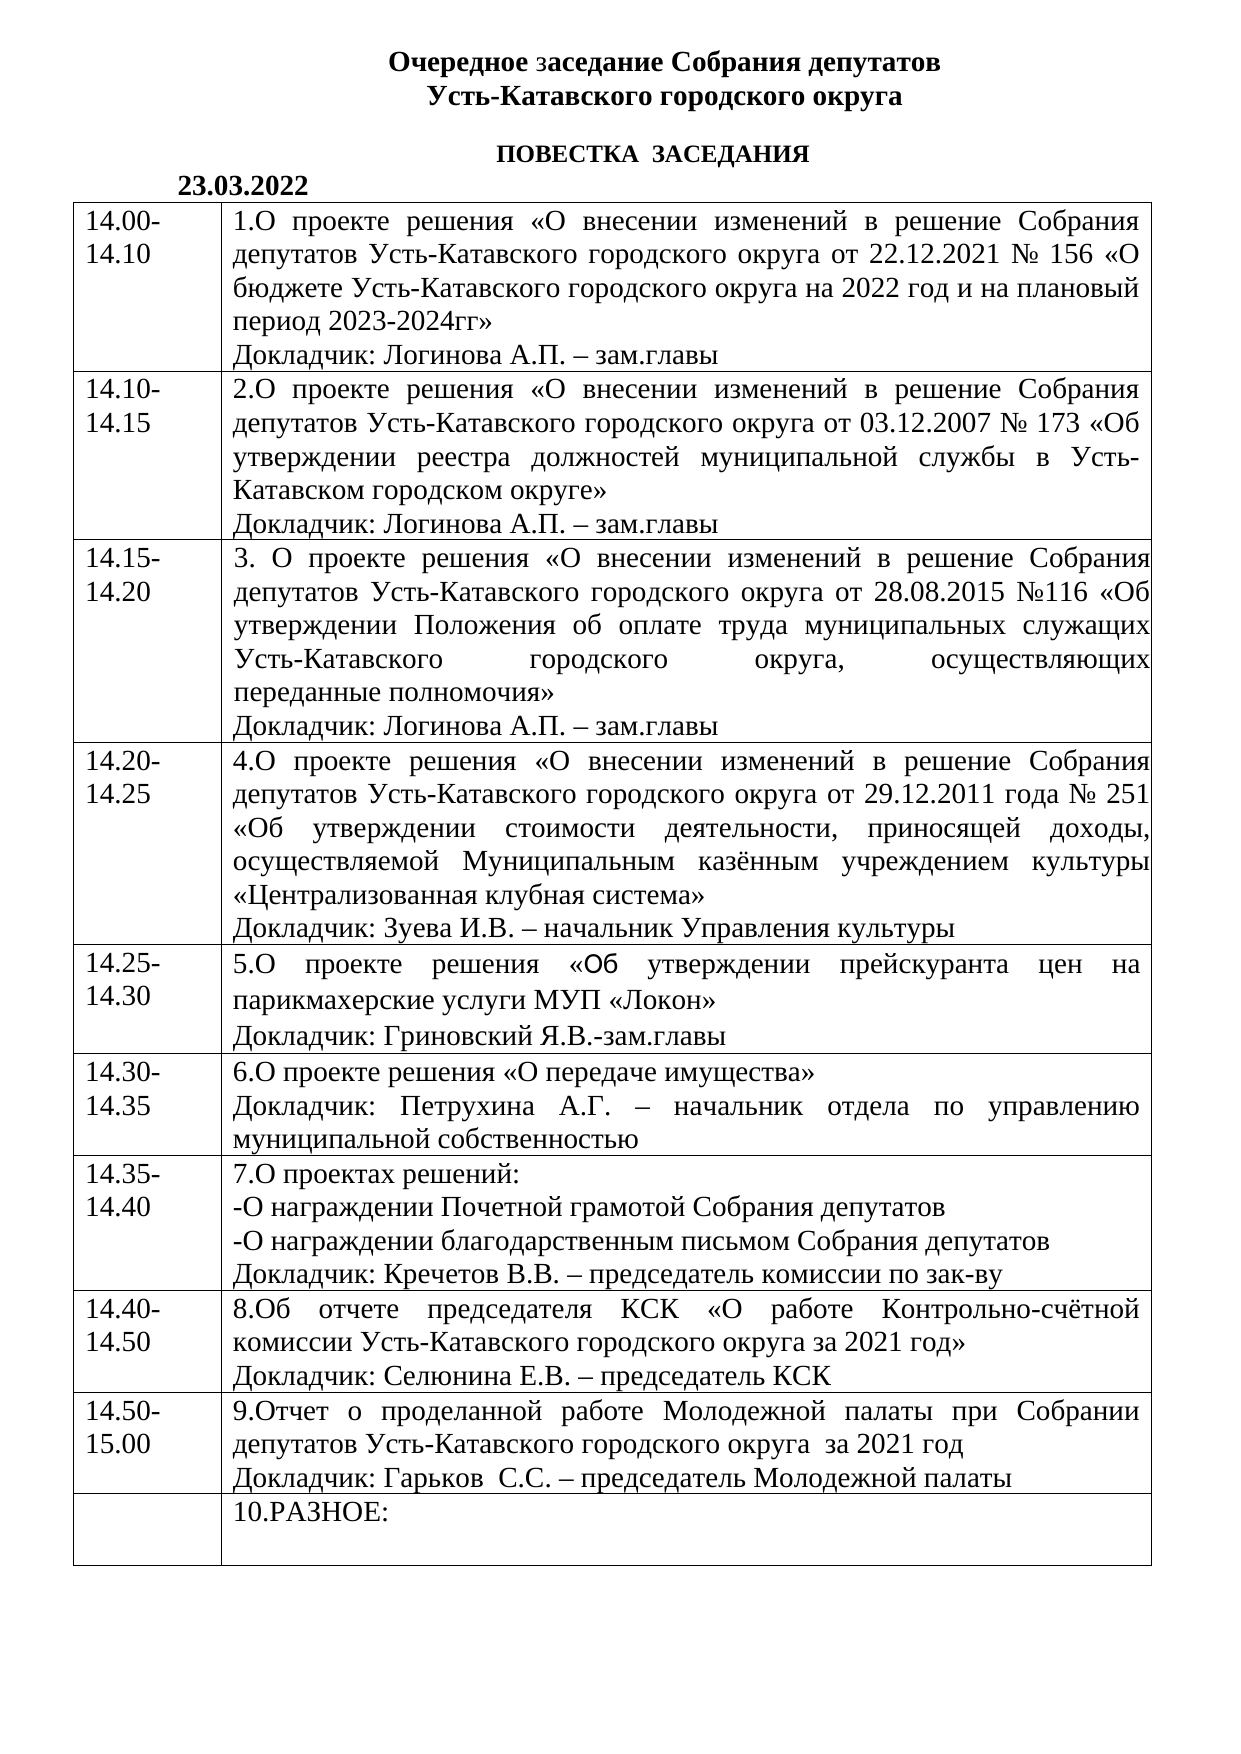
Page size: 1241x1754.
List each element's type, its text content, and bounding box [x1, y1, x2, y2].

table_cell 14.15- 14.20 [74, 540, 221, 742]
text Усть-Катавского городского округа [177, 78, 1152, 111]
table_cell 10.РАЗНОЕ: [222, 1494, 1151, 1565]
table_header 14.00- 14.10 [74, 203, 221, 371]
table_cell 14.50- 15.00 [74, 1393, 221, 1493]
table_cell 14.30- 14.35 [74, 1054, 221, 1155]
text Очередное заседание Собрания депутатов [177, 44, 1152, 78]
table_cell 14.10- 14.15 [74, 372, 221, 539]
table_header 1.О проекте решения «О внесении изменений в решение Собрания депутатов Усть-Катавского городского округа от 22.12.2021 № 156 «О бюджете Усть-Катавского городского округа на 2022 год и на плановый период 2023-2024гг» Докладчик: Логинова А.П. – зам.главы [222, 203, 1151, 371]
table_cell 7.О проектах решений: -О награждении Почетной грамотой Собрания депутатов -О награждении благодарственным письмом Собрания депутатов Докладчик: Кречетов В.В. – председатель комиссии по зак-ву [222, 1156, 1151, 1290]
table_cell 6.О проекте решения «О передаче имущества» Докладчик: Петрухина А.Г. – начальник отдела по управлению муниципальной собственностью [222, 1054, 1151, 1155]
text 23.03.2022 [177, 168, 1152, 202]
table_cell 8.Об отчете председателя КСК «О работе Контрольно-счётной комиссии Усть-Катавского городского округа за 2021 год» Докладчик: Селюнина Е.В. – председатель КСК [222, 1291, 1151, 1392]
table_cell [74, 1494, 221, 1565]
table_cell 14.25- 14.30 [74, 945, 221, 1053]
table_cell 3. О проекте решения «О внесении изменений в решение Собрания депутатов Усть-Катавского городского округа от 28.08.2015 №116 «Об утверждении Положения об оплате труда муниципальных служащих Усть-Катавского городского округа, осуществляющих переданные полномочия» Докладчик: Логинова А.П. – зам.главы [222, 540, 1151, 742]
table_cell 4.О проекте решения «О внесении изменений в решение Собрания депутатов Усть-Катавского городского округа от 29.12.2011 года № 251 «Об утверждении стоимости деятельности, приносящей доходы, осуществляемой Муниципальным казённым учреждением культуры «Централизованная клубная система» Докладчик: Зуева И.В. – начальник Управления культуры [222, 743, 1151, 944]
table_cell 9.Отчет о проделанной работе Молодежной палаты при Собрании депутатов Усть-Катавского городского округа за 2021 год Докладчик: Гарьков С.С. – председатель Молодежной палаты [222, 1393, 1151, 1493]
table_cell 2.О проекте решения «О внесении изменений в решение Собрания депутатов Усть-Катавского городского округа от 03.12.2007 № 173 «Об утверждении реестра должностей муниципальной службы в Усть-Катавском городском округе» Докладчик: Логинова А.П. – зам.главы [222, 372, 1151, 539]
table_cell 14.20- 14.25 [74, 743, 221, 944]
text ПОВЕСТКА ЗАСЕДАНИЯ [177, 139, 1152, 168]
table_cell 14.40- 14.50 [74, 1291, 221, 1392]
table_cell 5.О проекте решения «Об утверждении прейскуранта цен на парикмахерские услуги МУП «Локон» Докладчик: Гриновский Я.В.-зам.главы [222, 945, 1151, 1053]
table_cell 14.35- 14.40 [74, 1156, 221, 1290]
